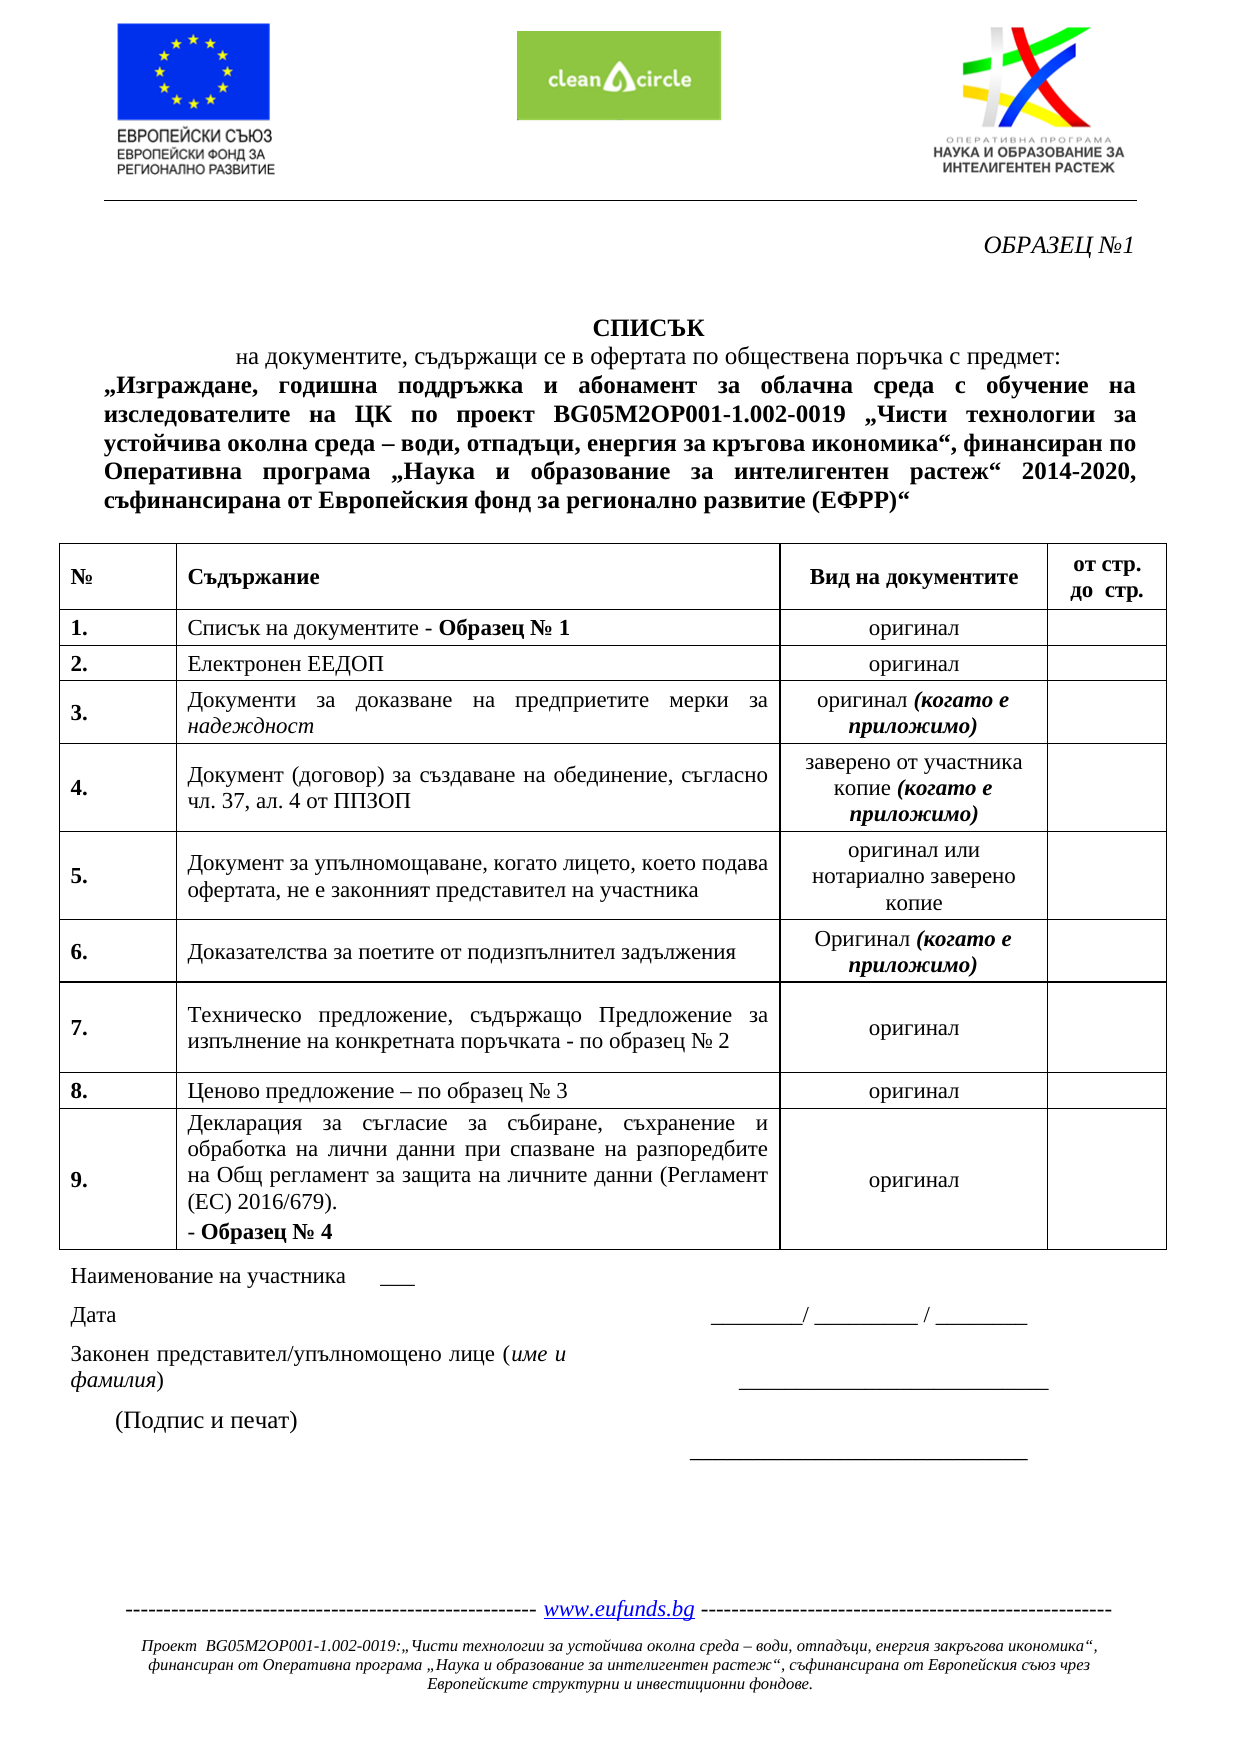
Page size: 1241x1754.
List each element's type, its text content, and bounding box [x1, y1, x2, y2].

table_cell 8. [60, 1073, 176, 1108]
text оБРАЗЕЦ №1 [620, 230, 1137, 259]
table_cell 6. [60, 920, 176, 981]
table_cell (Подпис и печат) [104, 1393, 573, 1463]
table_cell [1048, 920, 1166, 981]
table_cell 7. [60, 983, 176, 1072]
table_cell Техническо предложение, съдържащо Предложение за изпълнение на конкретната поръчката - по образец № 2 [177, 983, 779, 1072]
table_cell Електронен ЕЕДОП [177, 646, 779, 680]
table_cell [60, 610, 176, 645]
table_cell ________/ _________ / ________ [580, 1249, 1208, 1328]
table_cell [1048, 646, 1166, 680]
text „Изграждане, годишна поддръжка и абонамент за облачна среда с обучение на изследователите на ЦК по проект BG05M2OP001-1.002-0019 „Чисти технологии за устойчива околна среда – води, отпадъци, енергия за кръгова икономика“, финансиран по Оперативна програма „Наука и образование за интелигентен растеж“ 2014-2020, съфинансирана от Европейския фонд за регионално развитие (ЕФРР)“ [103, 370, 1137, 514]
table_cell [60, 681, 176, 742]
table_cell [1048, 1109, 1166, 1249]
table_cell оригинал [781, 610, 1047, 645]
table_cell [60, 646, 176, 680]
table_header Вид на документите [781, 544, 1047, 609]
table_cell Законен представител/упълномощено лице (име и фамилия) [59, 1328, 579, 1393]
table_header № [60, 544, 176, 609]
picture [103, 15, 285, 198]
table_cell 5. [60, 832, 176, 919]
table_cell ___________________________ [573, 1393, 1144, 1463]
table_cell 9. [60, 1109, 176, 1249]
table_cell [1048, 832, 1166, 919]
table_cell [1048, 983, 1166, 1072]
table_cell оригинал [781, 1073, 1047, 1108]
table_cell Документ за упълномощаване, когато лицето, което подава офертата, не е законният представител на участника [177, 832, 779, 919]
table_cell Списък на документите - Образец № 1 [177, 610, 779, 645]
table_cell оригинал [781, 646, 1047, 680]
table_cell [1048, 681, 1166, 742]
picture [925, 15, 1137, 185]
picture [517, 31, 722, 121]
table_cell [60, 744, 176, 831]
table_cell оригинал [781, 1109, 1047, 1249]
table_cell Наименование на участника ___ Дата [59, 1250, 579, 1328]
table_cell [1048, 610, 1166, 645]
table_cell оригинал [781, 983, 1047, 1072]
table_cell Декларация за съгласие за събиране, съхранение и обработка на лични данни при спазване на разпоредбите на Общ регламент за защита на личните данни (Регламент (ЕС) 2016/679). - Образец № 4 [177, 1109, 779, 1249]
table_cell [1048, 1073, 1166, 1108]
table_cell Документ (договор) за създаване на обединение, съгласно чл. 37, ал. 4 от ППЗОП [177, 744, 779, 831]
table_cell заверено от участника копие (когато е приложимо) [781, 744, 1047, 831]
table_cell оригинал (когато е приложимо) [781, 681, 1047, 742]
table_cell Доказателства за поетите от подизпълнител задължения [177, 920, 779, 981]
text на документите, съдържащи се в офертата по обществена поръчка с предмет: [103, 341, 1137, 370]
table_cell Ценово предложение – по образец № 3 [177, 1073, 779, 1108]
table_cell Документи за доказване на предприетите мерки за надеждност [177, 681, 779, 742]
table_cell [1048, 744, 1166, 831]
table_header от стр. до стр. [1048, 544, 1166, 609]
table_cell ___________________________ [580, 1328, 1208, 1393]
table_cell оригинал или нотариално заверено копие [781, 832, 1047, 919]
table_header Съдържание [177, 544, 779, 609]
table_cell Оригинал (когато е приложимо) [781, 920, 1047, 981]
text СПИСЪК [103, 313, 1137, 341]
